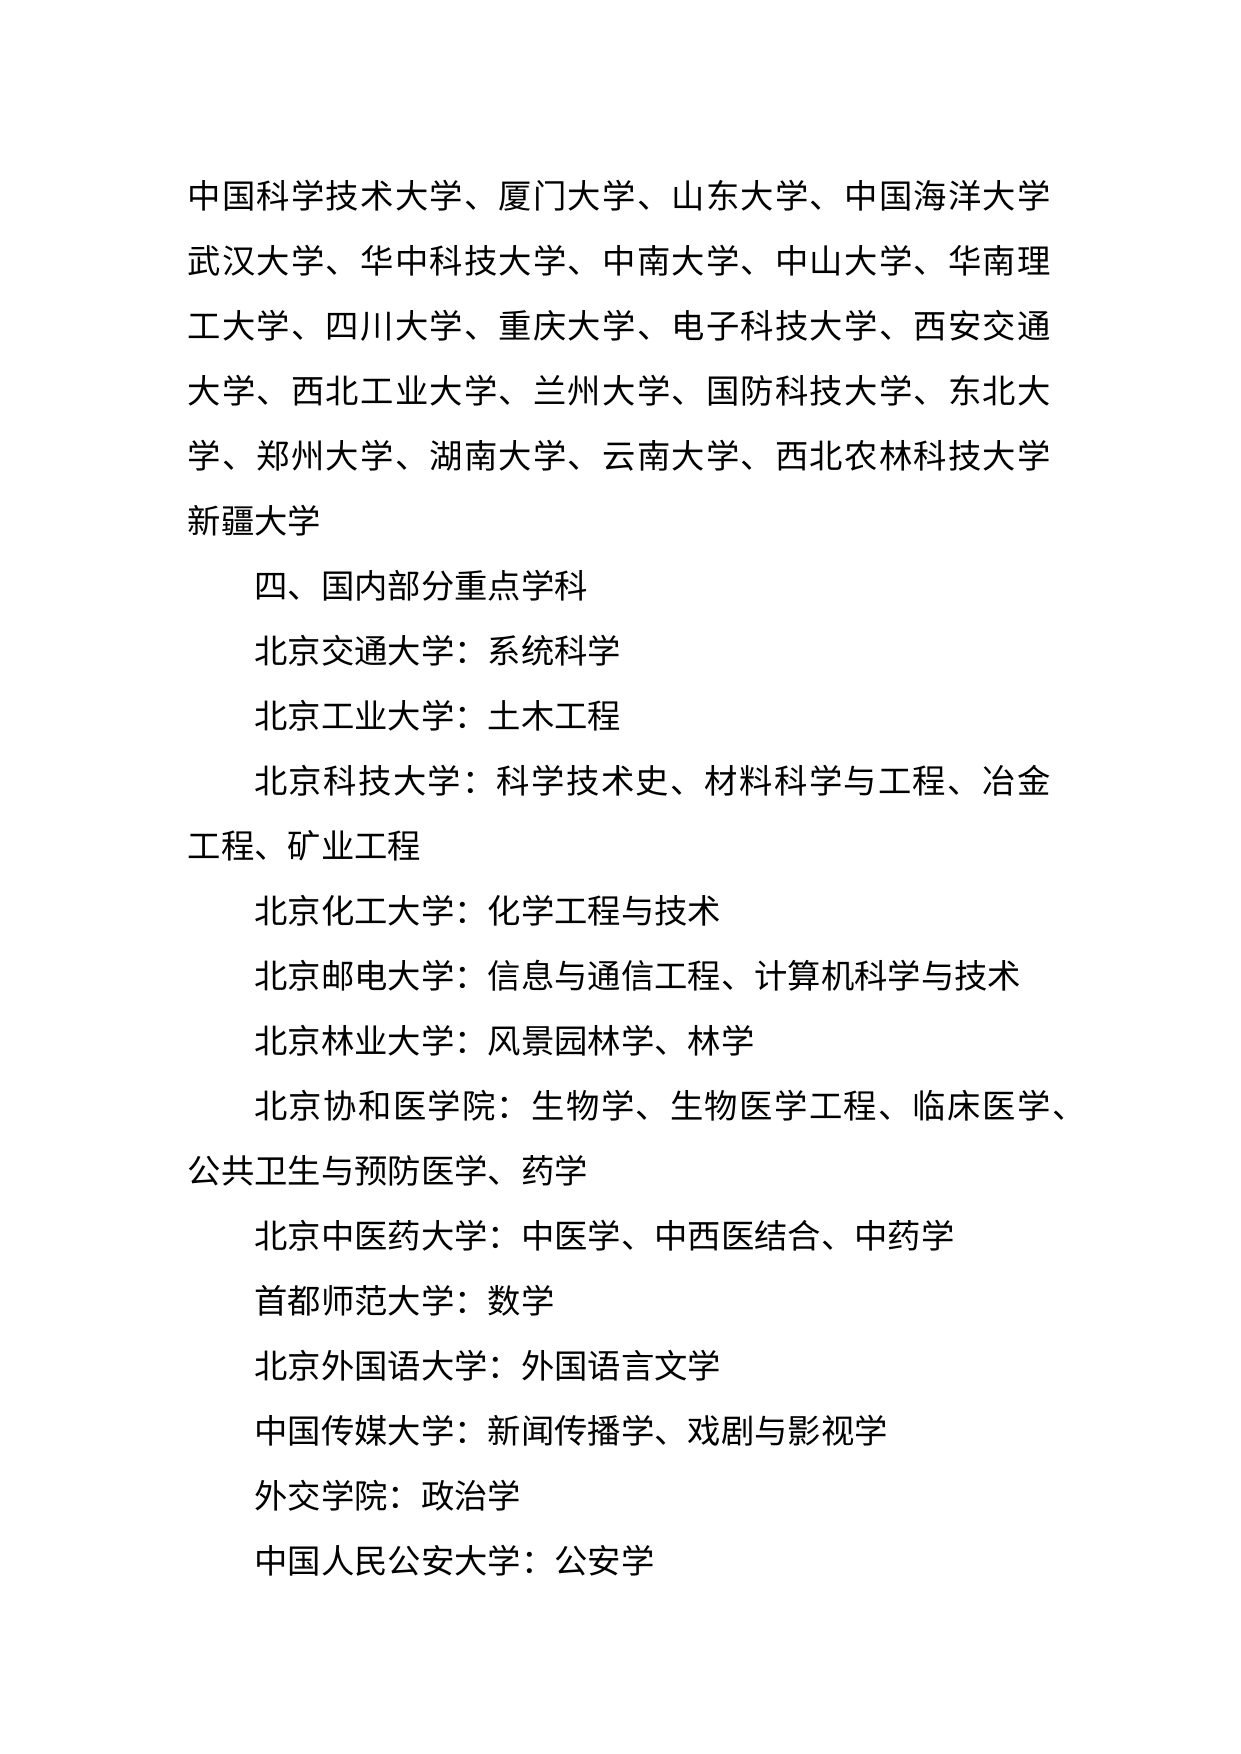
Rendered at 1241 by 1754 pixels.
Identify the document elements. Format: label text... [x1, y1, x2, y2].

text 北京科技大学：科学技术史、材料科学与工程、冶金工程、矿业工程 [187, 747, 1053, 877]
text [187, 162, 1053, 552]
text 北京林业大学：风景园林学、林学 [187, 1007, 1053, 1072]
text 北京外国语大学：外国语言文学 [187, 1332, 1053, 1397]
text 外交学院：政治学 [187, 1462, 1053, 1527]
text 北京交通大学：系统科学 [187, 617, 1053, 682]
text 北京化工大学：化学工程与技术 [187, 877, 1053, 942]
text 北京工业大学：土木工程 [187, 682, 1053, 747]
text 中国传媒大学：新闻传播学、戏剧与影视学 [187, 1397, 1053, 1462]
text 北京中医药大学：中医学、中西医结合、中药学 [187, 1202, 1053, 1267]
text 中国人民公安大学：公安学 [187, 1527, 1053, 1592]
text 四、国内部分重点学科 [187, 552, 1053, 617]
text 北京协和医学院：生物学、生物医学工程、临床医学、公共卫生与预防医学、药学 [187, 1072, 1053, 1202]
text 首都师范大学：数学 [187, 1267, 1053, 1332]
text 北京邮电大学：信息与通信工程、计算机科学与技术 [187, 942, 1053, 1007]
